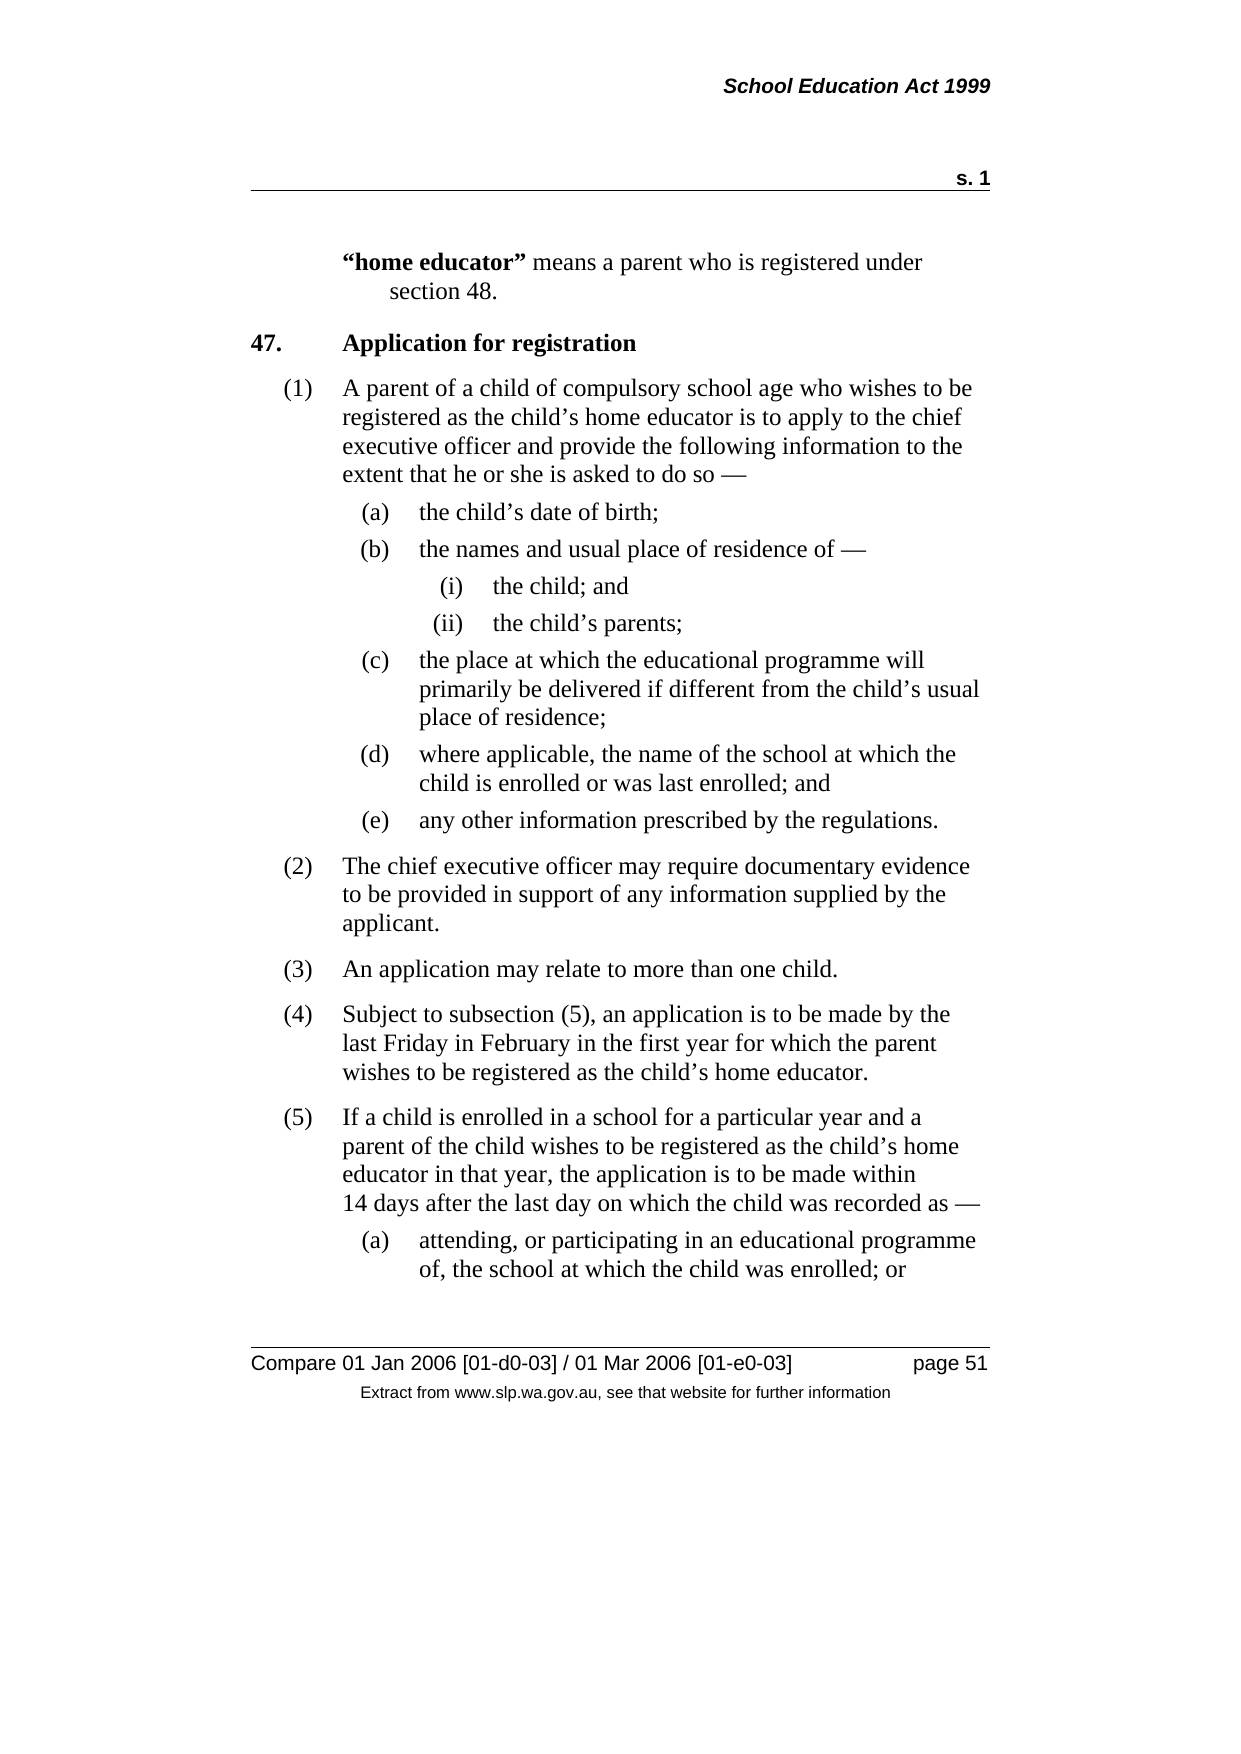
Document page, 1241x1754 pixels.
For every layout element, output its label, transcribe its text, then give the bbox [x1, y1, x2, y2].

subtitle 47. Application for registration [251, 328, 990, 357]
text (a) the child’s date of birth; [251, 497, 990, 525]
text (d) where applicable, the name of the school at which the child is enrolled or was last enrolled; and [251, 739, 990, 797]
text (1) A parent of a child of compulsory school age who wishes to be registered as the child’s home educator is to apply to the chief executive officer and provide the following information to the extent that he or she is asked to do so — [251, 373, 990, 488]
text (a) attending, or participating in an educational programme of, the school at which the child was enrolled; or [251, 1225, 990, 1283]
text (c) the place at which the educational programme will primarily be delivered if different from the child’s usual place of residence; [251, 645, 990, 731]
text (3) An application may relate to more than one child. [251, 954, 990, 982]
text (ii) the child’s parents; [251, 608, 990, 637]
text (b) the names and usual place of residence of — [251, 534, 990, 562]
text (5) If a child is enrolled in a school for a particular year and a parent of the child wishes to be registered as the child’s home educator in that year, the application is to be made within 14 days after the last day on which the child was recorded as — [251, 1102, 990, 1217]
text (e) any other information prescribed by the regulations. [251, 805, 990, 834]
text “home educator” means a parent who is registered under section 48. [251, 247, 990, 305]
text (i) the child; and [251, 571, 990, 599]
text (2) The chief executive officer may require documentary evidence to be provided in support of any information supplied by the applicant. [251, 851, 990, 937]
text (4) Subject to subsection (5), an application is to be made by the last Friday in February in the first year for which the parent wishes to be registered as the child’s home educator. [251, 999, 990, 1085]
